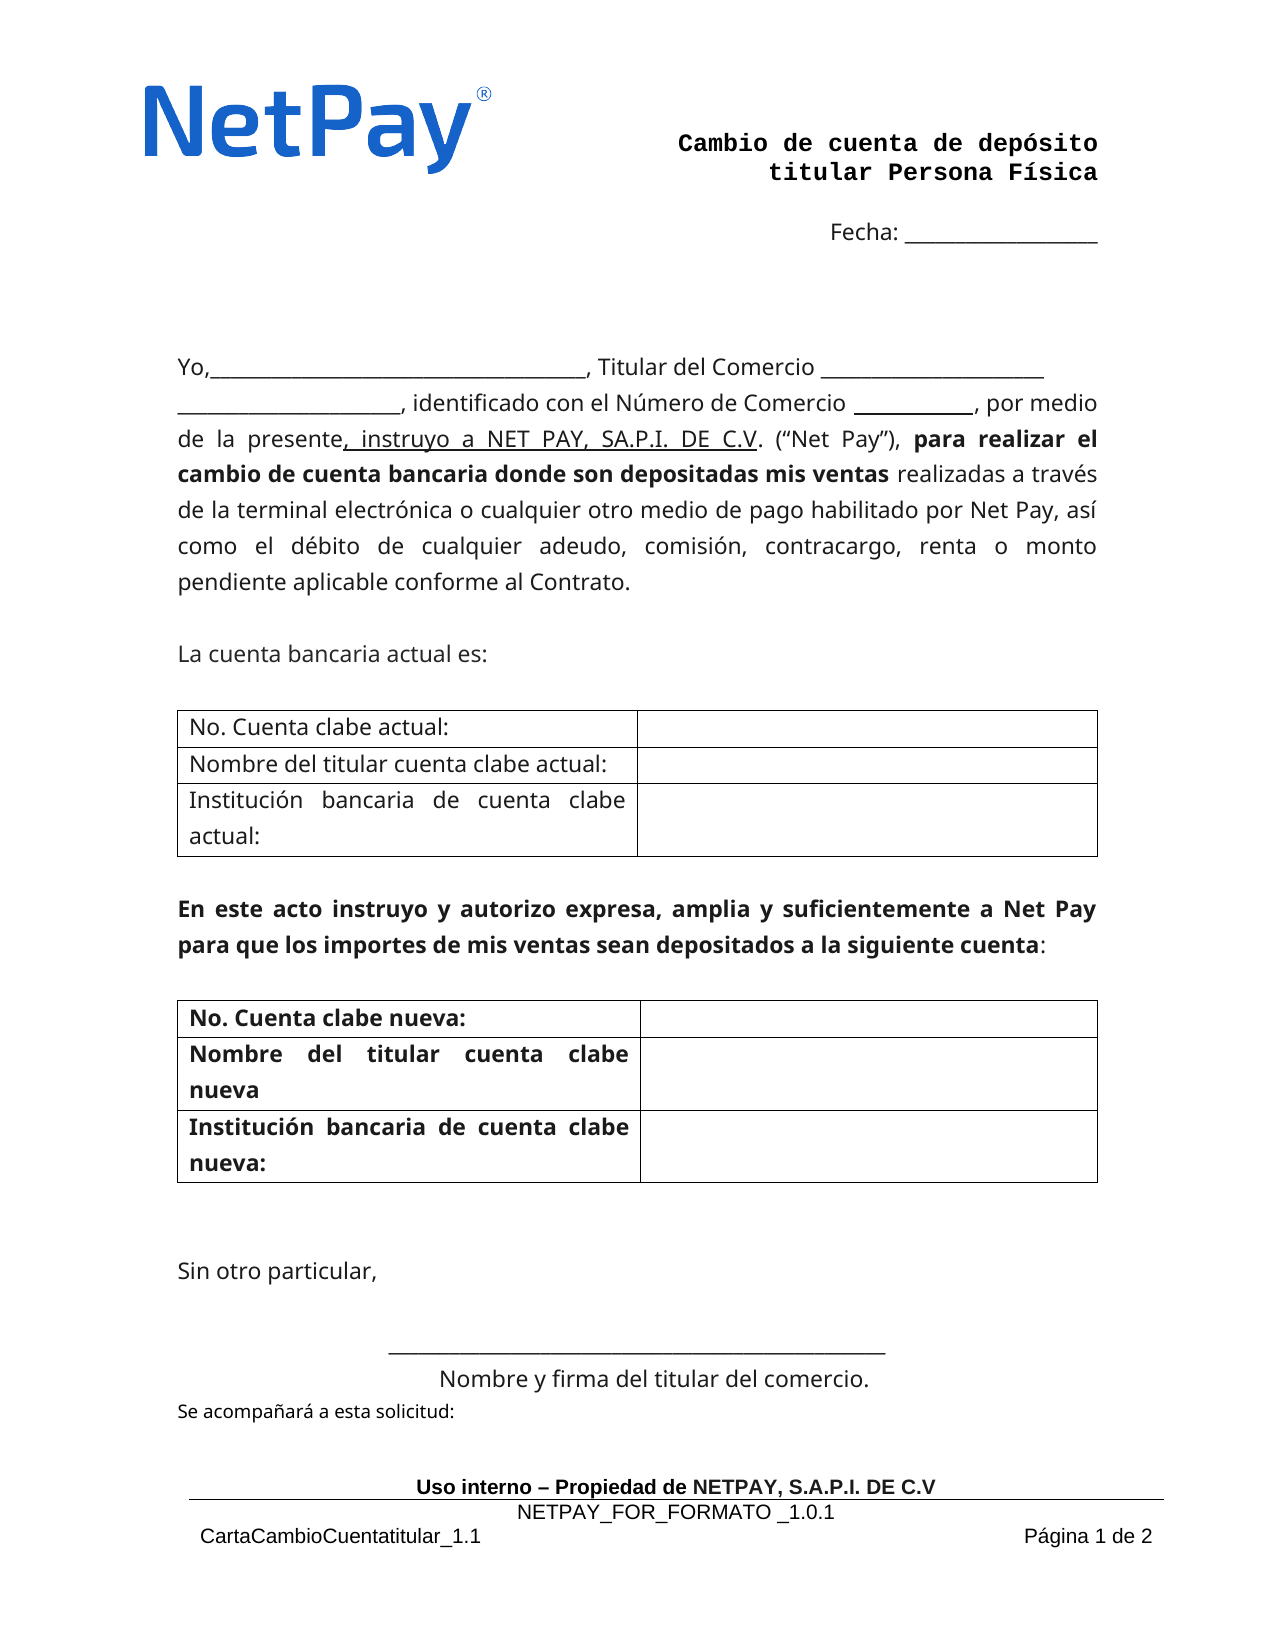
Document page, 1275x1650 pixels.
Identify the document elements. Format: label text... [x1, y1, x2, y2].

table_header No. Cuenta clabe nueva: [178, 1001, 640, 1037]
picture [134, 65, 497, 185]
table_cell Institución bancaria de cuenta clabe actual: [178, 784, 637, 856]
table_cell Institución bancaria de cuenta clabe nueva: [178, 1111, 640, 1182]
table_cell Nombre del titular cuenta clabe nueva [178, 1038, 640, 1109]
table_cell [638, 748, 1097, 783]
text Nombre y firma del titular del comercio. [177, 1363, 1098, 1394]
table_header [638, 711, 1097, 747]
text Sin otro particular, [177, 1255, 1098, 1286]
text _________________________________________________ [177, 1327, 1098, 1358]
text ______________________, identificado con el Número de Comercio , por medio de la presente, instruyo a NET PAY, SA.P.I. DE C.V. (“Net Pay”), para realizar el cambio de cuenta bancaria donde son depositadas mis ventas realizadas a través de la terminal electrónica o cualquier otro medio de pago habilitado por Net Pay, así como el débito de cualquier adeudo, comisión, contracargo, renta o monto pendiente aplicable conforme al Contrato. [177, 387, 1098, 597]
table_header No. Cuenta clabe actual: [178, 711, 637, 747]
text En este acto instruyo y autorizo expresa, amplia y suficientemente a Net Pay para que los importes de mis ventas sean depositados a la siguiente cuenta: [177, 893, 1098, 960]
table_cell [641, 1111, 1097, 1182]
text La cuenta bancaria actual es: [177, 638, 1098, 669]
text Fecha: ___________________ [177, 216, 1098, 247]
text Yo,_____________________________________, Titular del Comercio ______________________ [177, 351, 1098, 382]
table_cell Nombre del titular cuenta clabe actual: [178, 748, 637, 783]
text Se acompañará a esta solicitud: [177, 1399, 1098, 1424]
table_header [641, 1001, 1097, 1037]
table_cell [638, 784, 1097, 856]
table_cell [641, 1038, 1097, 1109]
